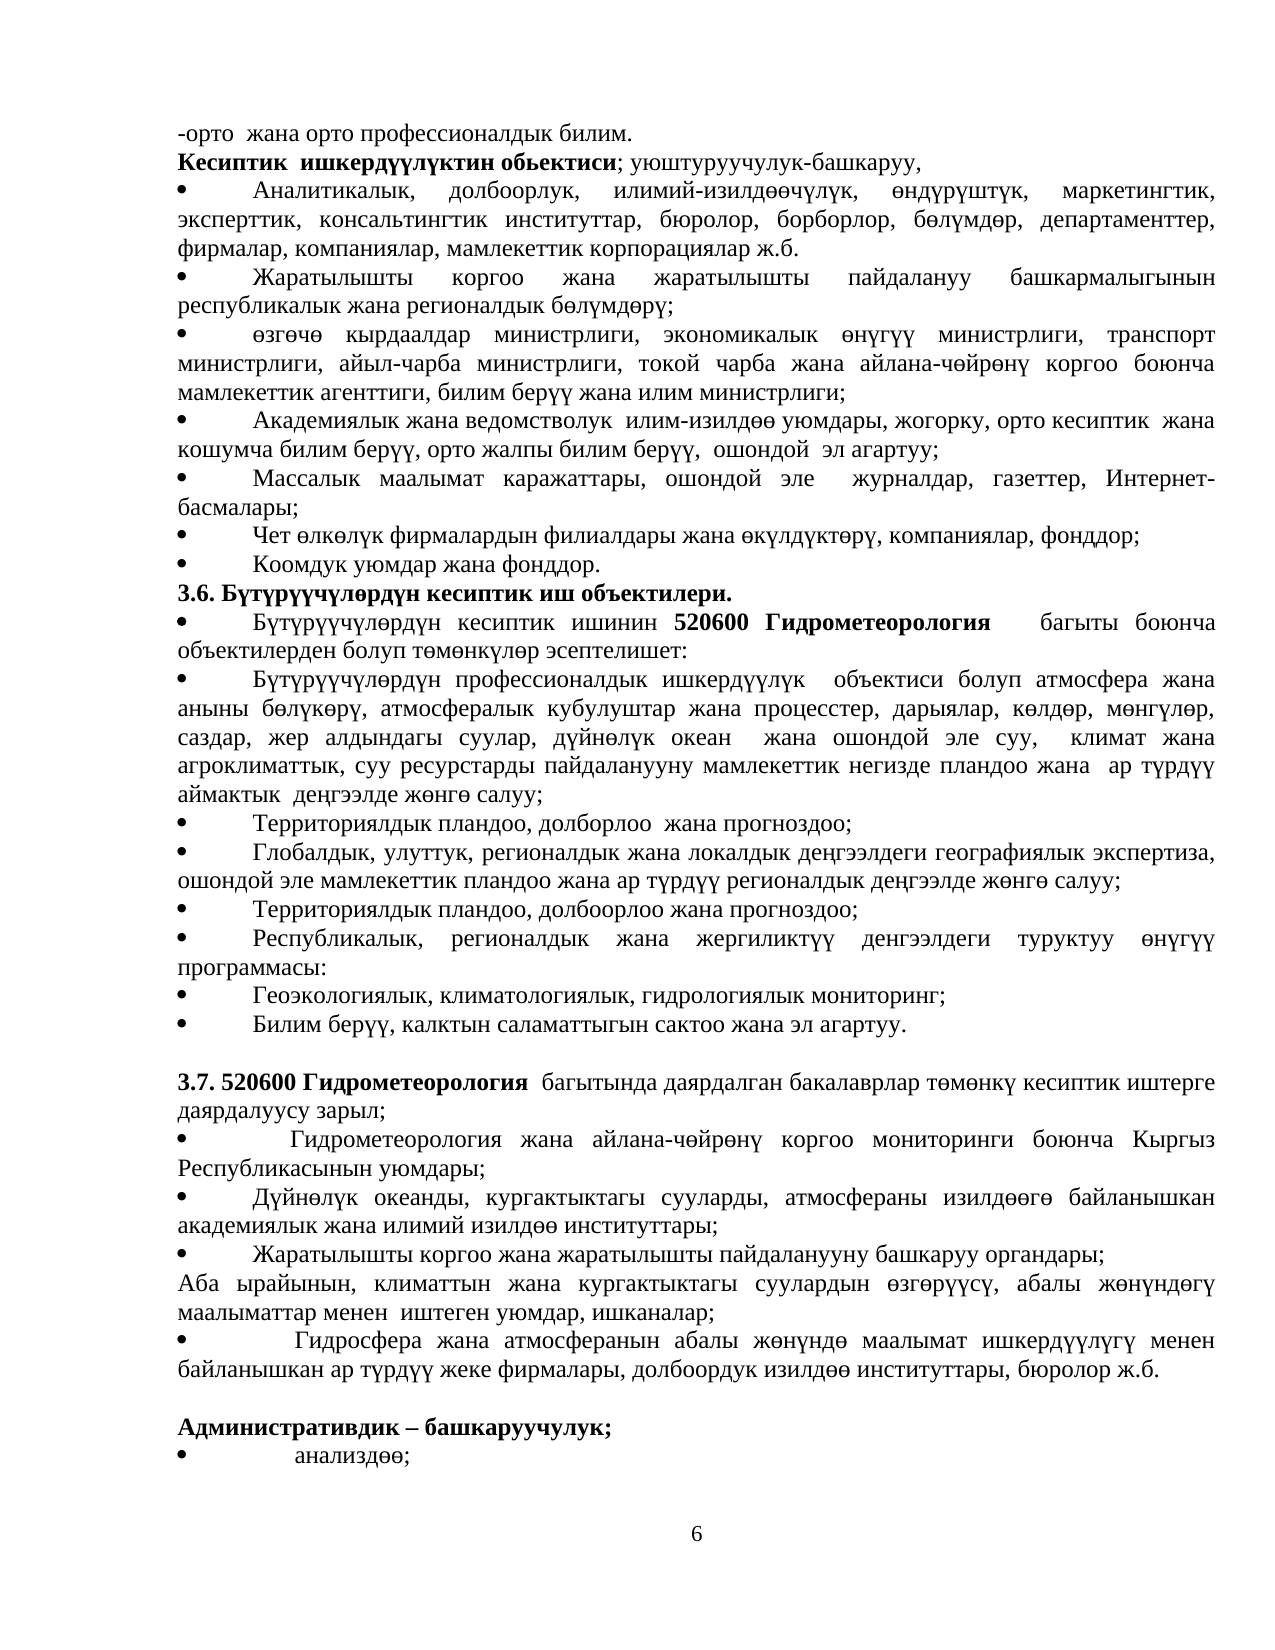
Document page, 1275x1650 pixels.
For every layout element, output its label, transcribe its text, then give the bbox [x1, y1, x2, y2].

list Гидросфера жана атмосферанын абалы жөнүндө маалымат ишкердүүлүгү менен байланышкан ар түрдүү жеке фирмалары, долбоордук изилдөө институттары, бюролор ж.б. [177, 1326, 1216, 1383]
list Аналитикалык, долбоорлук, илимий-изилдөөчүлүк, өндүрүштүк, маркетингтик, эксперттик, консальтингтик институттар, бюролор, борборлор, бөлүмдөр, департаменттер, фирмалар, компаниялар, мамлекеттик корпорациялар ж.б. [177, 176, 1216, 262]
list Административдик – башкаруучулук; [177, 1412, 1216, 1441]
list Республикалык, регионалдык жана жергиликтүү денгээлдеги туруктуу өнүгүү программасы: [177, 923, 1216, 981]
list Дүйнөлүк океанды, кургактыктагы сууларды, атмосфераны изилдөөгө байланышкан академиялык жана илимий изилдөө институттары; [177, 1182, 1216, 1239]
list анализдөө; [177, 1441, 1216, 1469]
text 3.7. 520600 Гидрометеорология багытында даярдалган бакалаврлар төмөнкү кесиптик иштерге даярдалуусу зарыл; [177, 1067, 1216, 1124]
list Кесиптик ишкердүүлүктин обьектиси; уюштуруучулук-башкаруу, [177, 147, 1216, 176]
list Территориялдык пландоо, долборлоо жана прогноздоо; [177, 808, 1216, 837]
list Массалык маалымат каражаттары, ошондой эле журналдар, газеттер, Интернет-басмалары; [177, 463, 1216, 521]
list Жаратылышты коргоо жана жаратылышты пайдаланууну башкаруу органдары; [177, 1239, 1216, 1268]
list Жаратылышты коргоо жана жаратылышты пайдалануу башкармалыгынын республикалык жана регионалдык бөлүмдөрү; [177, 262, 1216, 319]
list Бүтүрүүчүлөрдүн кесиптик ишинин 520600 Гидрометеорология багыты боюнча объектилерден болуп төмөнкүлөр эсептелишет: [177, 607, 1216, 664]
list Коомдук уюмдар жана фонддор. [177, 549, 1216, 578]
list Гидрометеорология жана айлана-чөйрөнү коргоо мониторинги боюнча Кыргыз Республикасынын уюмдары; [177, 1124, 1216, 1182]
list -орто жана орто профессионалдык билим. [177, 118, 1216, 147]
list Геоэкологиялык, климатологиялык, гидрологиялык мониторинг; [177, 981, 1216, 1009]
list Территориялдык пландоо, долбоорлоо жана прогноздоо; [177, 894, 1216, 923]
list Глобалдык, улуттук, регионалдык жана локалдык деңгээлдеги географиялык экспертиза, ошондой эле мамлекеттик пландоо жана ар түрдүү регионалдык деңгээлде жөнгө салуу; [177, 837, 1216, 894]
list Бүтүрүүчүлөрдүн профессионалдык ишкердүүлүк объектиси болуп атмосфера жана аныны бөлүкөрү, атмосфералык кубулуштар жана процесстер, дарыялар, көлдөр, мөнгүлөр, саздар, жер алдындагы суулар, дүйнөлүк океан жана ошондой эле суу, климат жана агроклиматтык, суу ресурстарды пайдаланууну мамлекеттик негизде пландоо жана ар түрдүү аймактык деңгээлде жөнгө салуу; [177, 664, 1216, 808]
list Билим берүү, калктын саламаттыгын сактоо жана эл агартуу. [177, 1009, 1216, 1038]
list өзгөчө кырдаалдар министрлиги, экономикалык өнүгүү министрлиги, транспорт министрлиги, айыл-чарба министрлиги, токой чарба жана айлана-чөйрөнү коргоо боюнча мамлекеттик агенттиги, билим берүү жана илим министрлиги; [177, 319, 1216, 406]
list Чет өлкөлүк фирмалардын филиалдары жана өкүлдүктөрү, компаниялар, фонддор; [177, 521, 1216, 549]
text 3.6. Бүтүрүүчүлөрдүн кесиптик иш объектилери. [177, 578, 1216, 607]
list Аба ырайынын, климаттын жана кургактыктагы суулардын өзгөрүүсү, абалы жөнүндөгү маалыматтар менен иштеген уюмдар, ишканалар; [177, 1268, 1216, 1326]
list Академиялык жана ведомстволук илим-изилдөө уюмдары, жогорку, орто кесиптик жана кошумча билим берүү, орто жалпы билим берүү, ошондой эл агартуу; [177, 406, 1216, 463]
